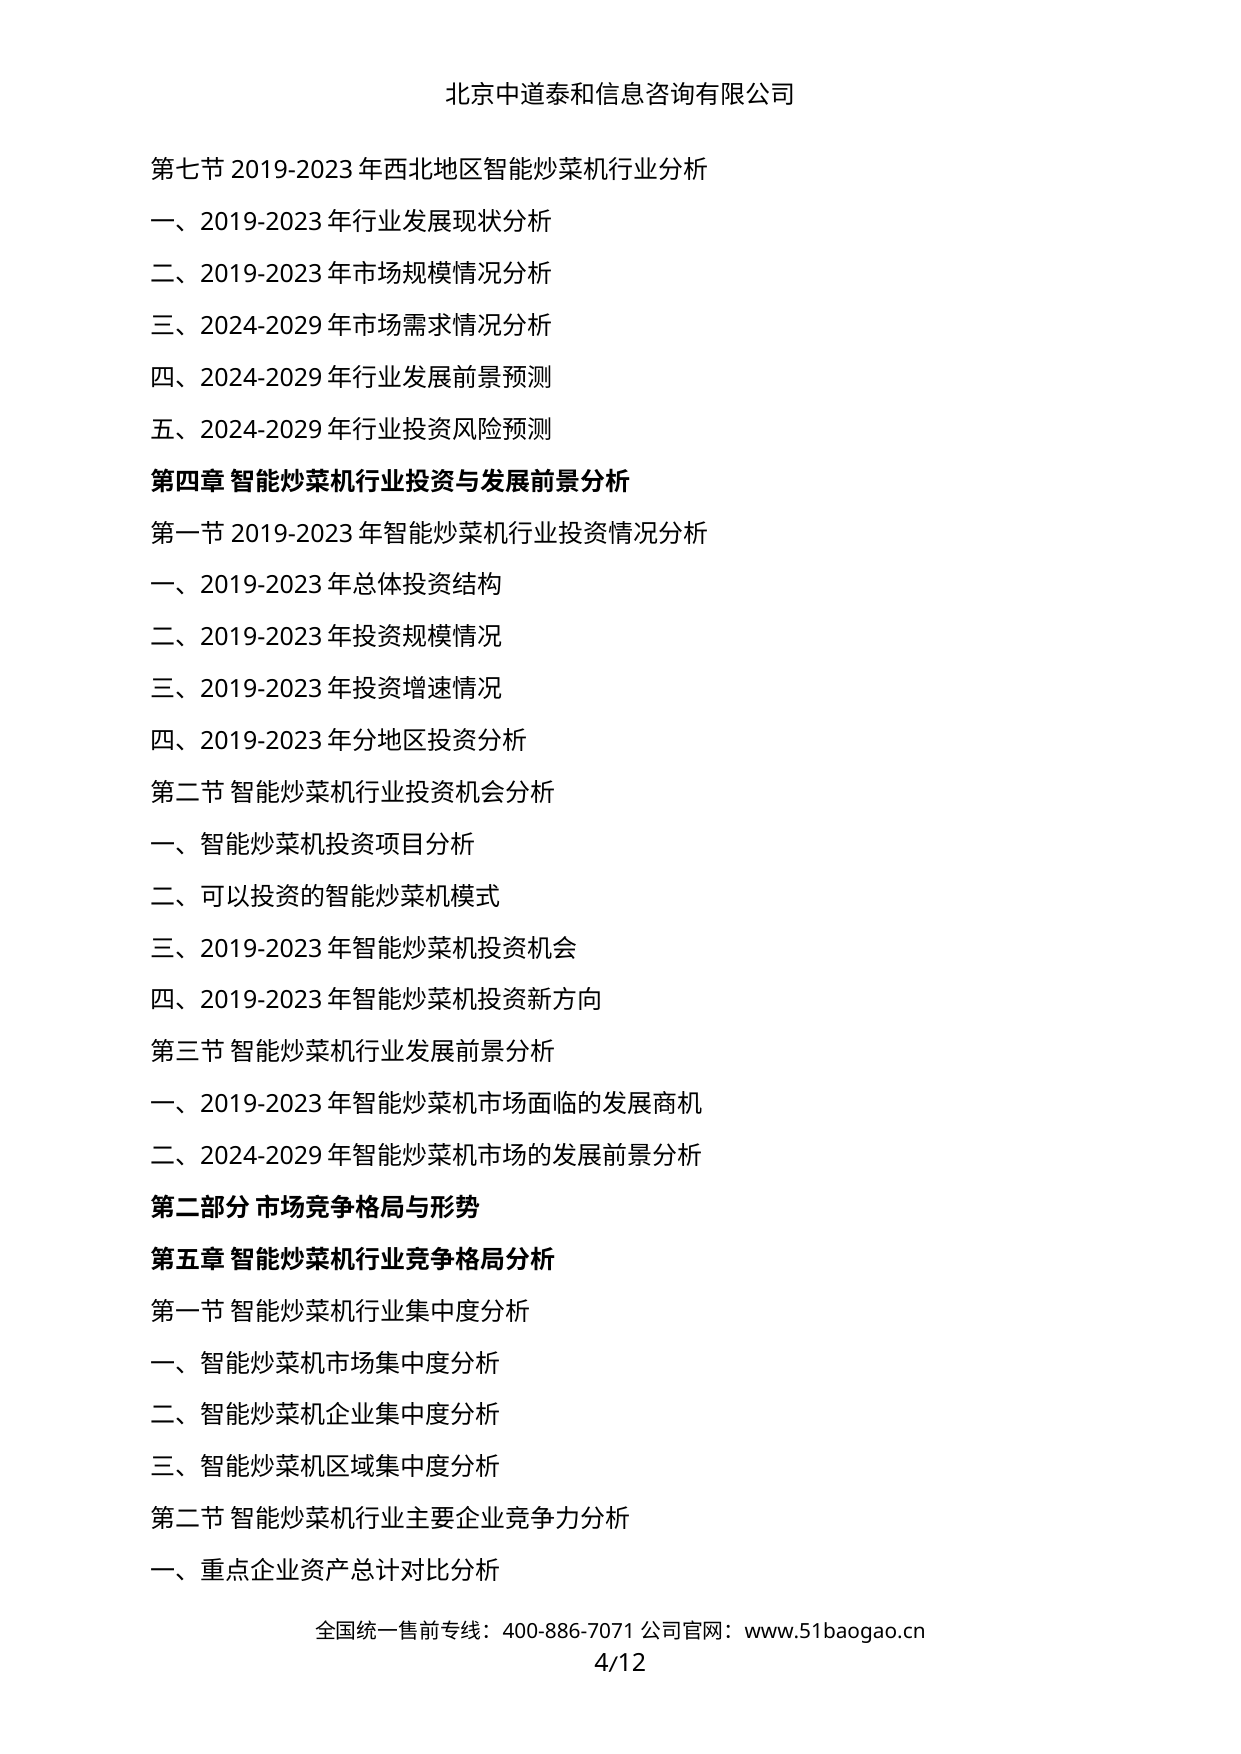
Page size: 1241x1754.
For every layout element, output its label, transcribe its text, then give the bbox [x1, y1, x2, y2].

text 三、智能炒菜机区域集中度分析 [150, 1447, 1090, 1483]
text 一、2019-2023年智能炒菜机市场面临的发展商机 [150, 1084, 1090, 1120]
text 二、2024-2029年智能炒菜机市场的发展前景分析 [150, 1136, 1090, 1172]
text 三、2019-2023年智能炒菜机投资机会 [150, 928, 1090, 964]
text 一、智能炒菜机投资项目分析 [150, 824, 1090, 861]
text 二、智能炒菜机企业集中度分析 [150, 1395, 1090, 1431]
text 第四章 智能炒菜机行业投资与发展前景分析 [150, 461, 1090, 497]
text 第三节 智能炒菜机行业发展前景分析 [150, 1032, 1090, 1068]
text 二、2019-2023年市场规模情况分析 [150, 254, 1090, 290]
text 三、2024-2029年市场需求情况分析 [150, 306, 1090, 342]
text 一、智能炒菜机市场集中度分析 [150, 1343, 1090, 1379]
text 二、2019-2023年投资规模情况 [150, 617, 1090, 653]
text 第二节 智能炒菜机行业投资机会分析 [150, 772, 1090, 809]
text 二、可以投资的智能炒菜机模式 [150, 876, 1090, 912]
text 三、2019-2023年投资增速情况 [150, 669, 1090, 705]
text 第五章 智能炒菜机行业竞争格局分析 [150, 1239, 1090, 1276]
text 第一节 2019-2023年智能炒菜机行业投资情况分析 [150, 513, 1090, 549]
text 第七节 2019-2023年西北地区智能炒菜机行业分析 [150, 150, 1090, 186]
text 一、2019-2023年行业发展现状分析 [150, 202, 1090, 238]
text 一、2019-2023年总体投资结构 [150, 565, 1090, 601]
text 第二节 智能炒菜机行业主要企业竞争力分析 [150, 1499, 1090, 1535]
text 第一节 智能炒菜机行业集中度分析 [150, 1291, 1090, 1327]
text 一、重点企业资产总计对比分析 [150, 1551, 1090, 1587]
text 四、2024-2029年行业发展前景预测 [150, 357, 1090, 394]
text 四、2019-2023年智能炒菜机投资新方向 [150, 980, 1090, 1016]
text 第二部分 市场竞争格局与形势 [150, 1187, 1090, 1224]
text 五、2024-2029年行业投资风险预测 [150, 409, 1090, 446]
text 四、2019-2023年分地区投资分析 [150, 721, 1090, 757]
